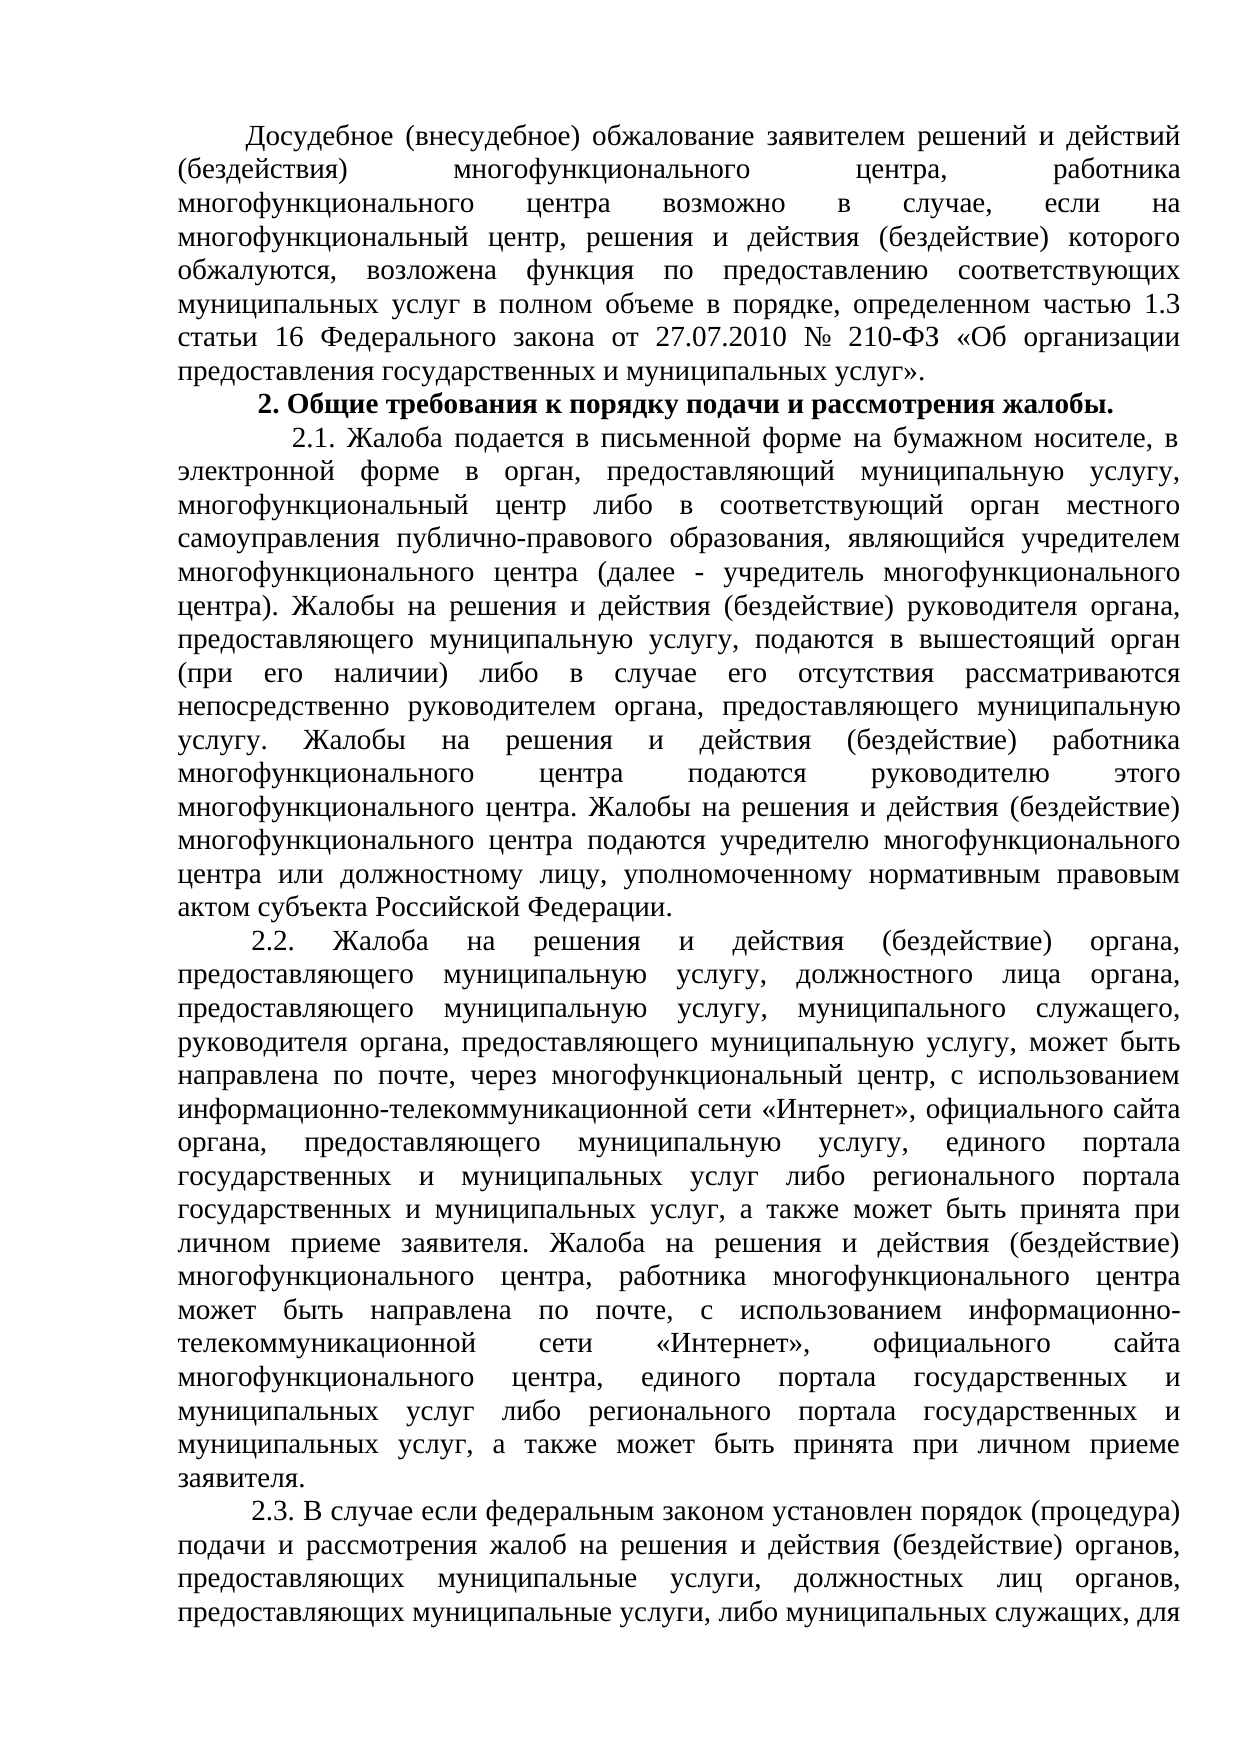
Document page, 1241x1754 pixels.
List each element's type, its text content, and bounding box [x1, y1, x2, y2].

text 2. Общие требования к порядку подачи и рассмотрения жалобы. [177, 386, 1181, 420]
text 2.1. Жалоба подается в письменной форме на бумажном носителе, в электронной форме в орган, предоставляющий муниципальную услугу, многофункциональный центр либо в соответствующий орган местного самоуправления публично-правового образования, являющийся учредителем многофункционального центра (далее - учредитель многофункционального центра). Жалобы на решения и действия (бездействие) руководителя органа, предоставляющего муниципальную услугу, подаются в вышестоящий орган (при его наличии) либо в случае его отсутствия рассматриваются непосредственно руководителем органа, предоставляющего муниципальную услугу. Жалобы на решения и действия (бездействие) работника многофункционального центра подаются руководителю этого многофункционального центра. Жалобы на решения и действия (бездействие) многофункционального центра подаются учредителю многофункционального центра или должностному лицу, уполномоченному нормативным правовым актом субъекта Российской Федерации. [177, 420, 1181, 923]
text Досудебное (внесудебное) обжалование заявителем решений и действий (бездействия) многофункционального центра, работника многофункционального центра возможно в случае, если на многофункциональный центр, решения и действия (бездействие) которого обжалуются, возложена функция по предоставлению соответствующих муниципальных услуг в полном объеме в порядке, определенном частью 1.3 статьи 16 Федерального закона от 27.07.2010 № 210-ФЗ «Об организации предоставления государственных и муниципальных услуг». [177, 118, 1181, 386]
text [177, 1493, 1181, 1627]
text 2.2. Жалоба на решения и действия (бездействие) органа, предоставляющего муниципальную услугу, должностного лица органа, предоставляющего муниципальную услугу, муниципального служащего, руководителя органа, предоставляющего муниципальную услугу, может быть направлена по почте, через многофункциональный центр, с использованием информационно-телекоммуникационной сети «Интернет», официального сайта органа, предоставляющего муниципальную услугу, единого портала государственных и муниципальных услуг либо регионального портала государственных и муниципальных услуг, а также может быть принята при личном приеме заявителя. Жалоба на решения и действия (бездействие) многофункционального центра, работника многофункционального центра может быть направлена по почте, с использованием информационно-телекоммуникационной сети «Интернет», официального сайта многофункционального центра, единого портала государственных и муниципальных услуг либо регионального портала государственных и муниципальных услуг, а также может быть принята при личном приеме заявителя. [177, 923, 1181, 1493]
